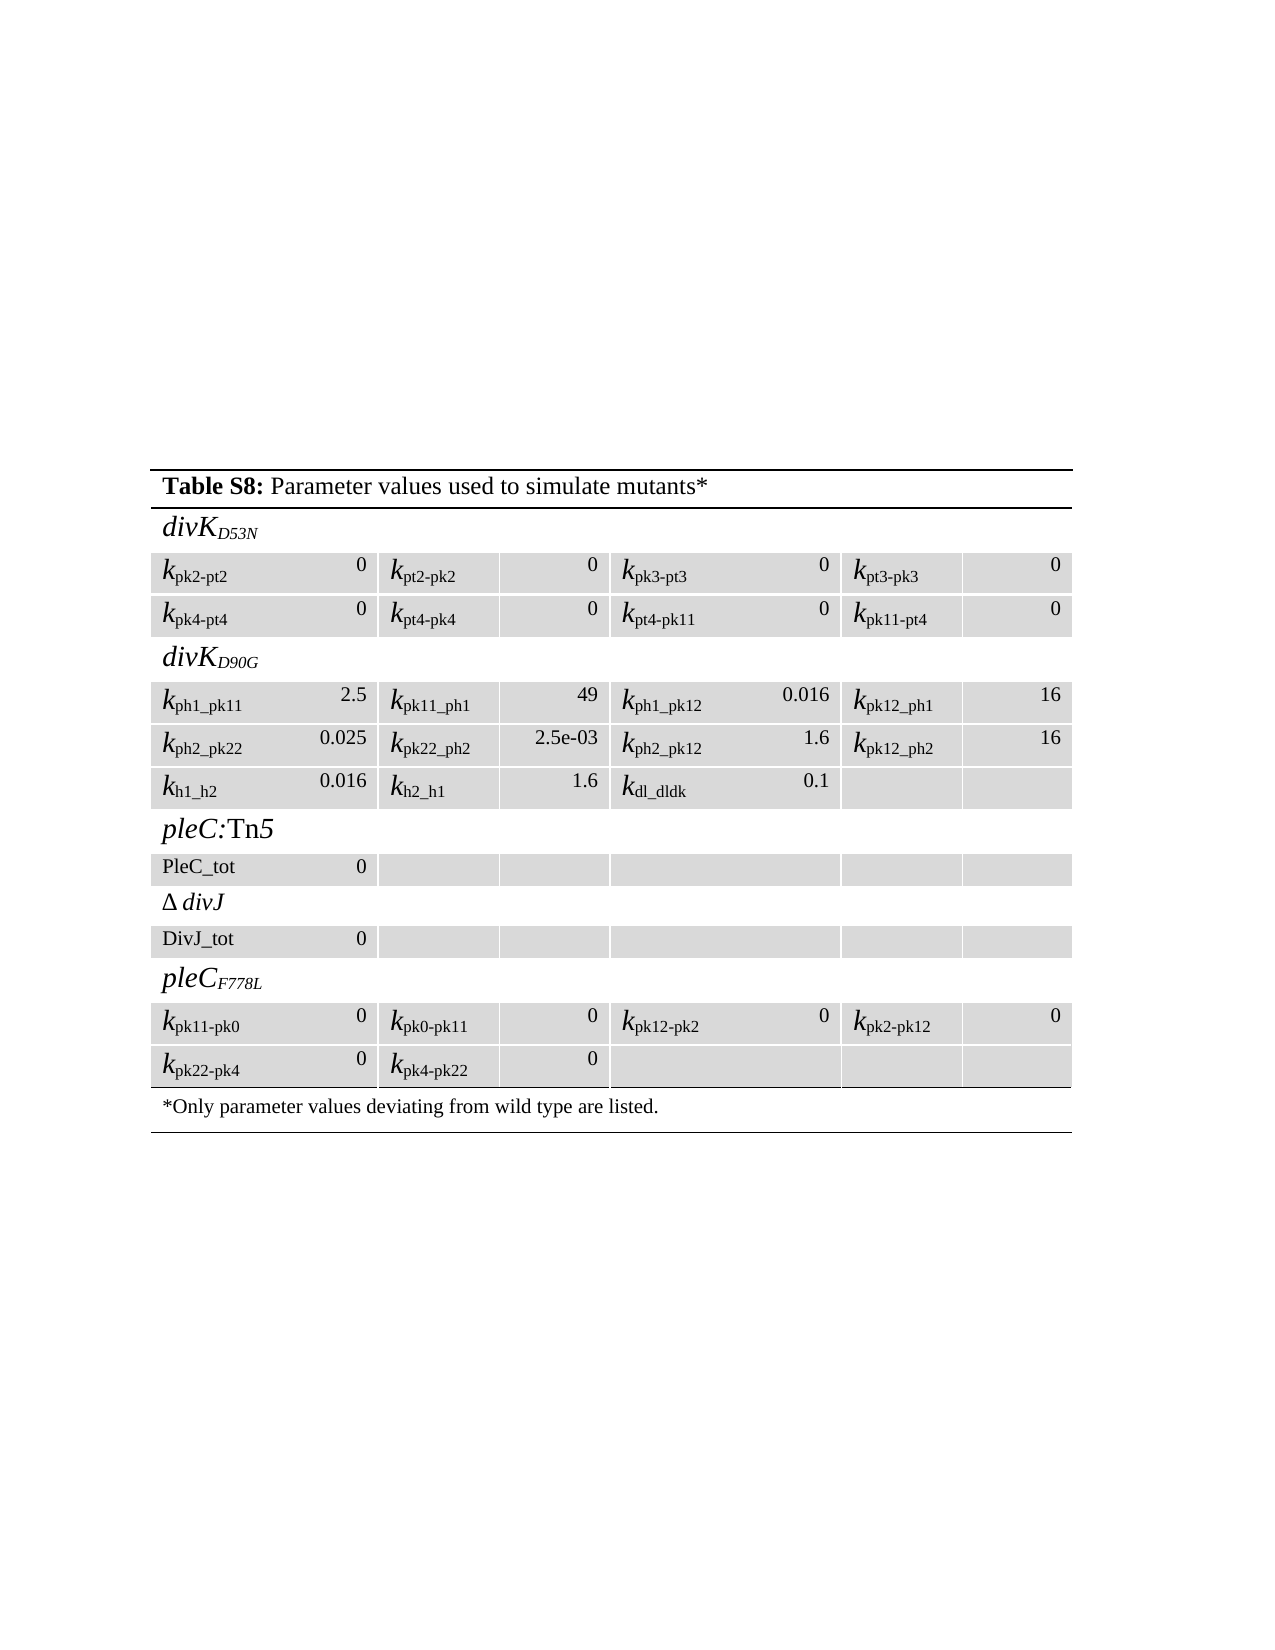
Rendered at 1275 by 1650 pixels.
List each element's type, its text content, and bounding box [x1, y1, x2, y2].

table_cell kpk2-pk12 [842, 1003, 962, 1044]
table_cell [963, 926, 1072, 958]
table_cell kpk11_ph1 [379, 682, 499, 723]
table_cell kpk3-pt3 [611, 553, 731, 593]
table_cell [963, 1044, 1072, 1087]
table_cell kpk12-pk2 [611, 1003, 731, 1044]
table_cell 0 [731, 553, 840, 593]
table_cell kh2_h1 [379, 768, 499, 809]
table_cell [500, 854, 609, 886]
table_cell 0 [963, 553, 1072, 593]
table_cell [963, 768, 1072, 809]
table_cell divKD53N [151, 509, 1072, 550]
table_cell kdl_dldk [611, 768, 731, 809]
table_cell [731, 854, 840, 886]
table_cell [842, 1046, 962, 1087]
table_cell 0.1 [731, 768, 840, 809]
table_cell 2.5 [271, 682, 377, 723]
table_cell 0.025 [271, 725, 377, 766]
table_cell kpk2-pt2 [151, 553, 271, 593]
table_cell 0 [271, 1003, 377, 1044]
table_cell [842, 854, 962, 886]
table_cell 0 [500, 1003, 609, 1044]
table_cell [500, 926, 609, 958]
table_cell 0 [271, 854, 377, 886]
table_cell kph2_pk22 [151, 725, 271, 766]
table_cell 0 [963, 1003, 1072, 1044]
table_cell kpt3-pk3 [842, 553, 962, 593]
table_cell 49 [500, 682, 609, 723]
table_cell 0 [500, 1046, 609, 1087]
table_cell 0 [271, 553, 377, 593]
table_cell kph2_pk12 [611, 725, 731, 766]
table_cell 0 [731, 1003, 840, 1044]
table_cell kh1_h2 [151, 768, 271, 809]
table_cell kpk11-pt4 [842, 596, 962, 637]
table_cell [151, 888, 1072, 924]
table_cell 0 [731, 596, 840, 637]
table_cell 0 [271, 1046, 377, 1087]
table_cell kpk11-pk0 [151, 1003, 271, 1044]
table_cell [842, 768, 962, 809]
table_cell kpk22_ph2 [379, 725, 499, 766]
table_cell 0 [963, 596, 1072, 637]
table_cell 16 [963, 725, 1072, 766]
table_cell [379, 926, 499, 958]
table_cell 0 [271, 926, 377, 958]
table_cell kpk22-pk4 [151, 1046, 271, 1087]
table_cell kpk12_ph2 [842, 725, 962, 766]
table_cell divKD90G [151, 639, 1072, 680]
table_cell [731, 1046, 841, 1087]
table_cell [731, 926, 840, 958]
table_cell 0.016 [271, 768, 377, 809]
table_cell 0 [271, 596, 377, 637]
table_cell kph1_pk11 [151, 682, 271, 723]
table_cell [611, 1046, 731, 1087]
table_cell PleC_tot [151, 854, 271, 886]
table_cell kpk4-pt4 [151, 596, 271, 637]
table_cell kpt4-pk4 [379, 596, 499, 637]
table_cell kpt2-pk2 [379, 553, 499, 593]
table_cell kpk0-pk11 [379, 1003, 499, 1044]
table_cell [842, 926, 962, 958]
table_cell 0 [500, 596, 609, 637]
table_cell kpk4-pk22 [379, 1046, 499, 1087]
table_cell 2.5e-03 [500, 725, 609, 766]
table_cell [611, 854, 731, 886]
table_cell kph1_pk12 [611, 682, 731, 723]
table_cell 16 [963, 682, 1072, 723]
table_cell kpk12_ph1 [842, 682, 962, 723]
table_cell [963, 854, 1072, 886]
table_cell [611, 926, 731, 958]
table_cell pleC:Tn5 [151, 811, 1072, 852]
table_cell 1.6 [500, 768, 609, 809]
table_cell 0.016 [731, 682, 840, 723]
table_header Table S8: Parameter values used to simulate mutants* [150, 471, 1073, 507]
table_cell kpt4-pk11 [611, 596, 731, 637]
table_cell 0 [500, 553, 609, 593]
table_cell [379, 854, 499, 886]
table_cell DivJ_tot [151, 926, 271, 958]
table_cell *Only parameter values deviating from wild type are listed. [151, 1087, 1072, 1132]
table_cell 1.6 [731, 725, 840, 766]
table_cell pleCF778L [151, 960, 1072, 1001]
